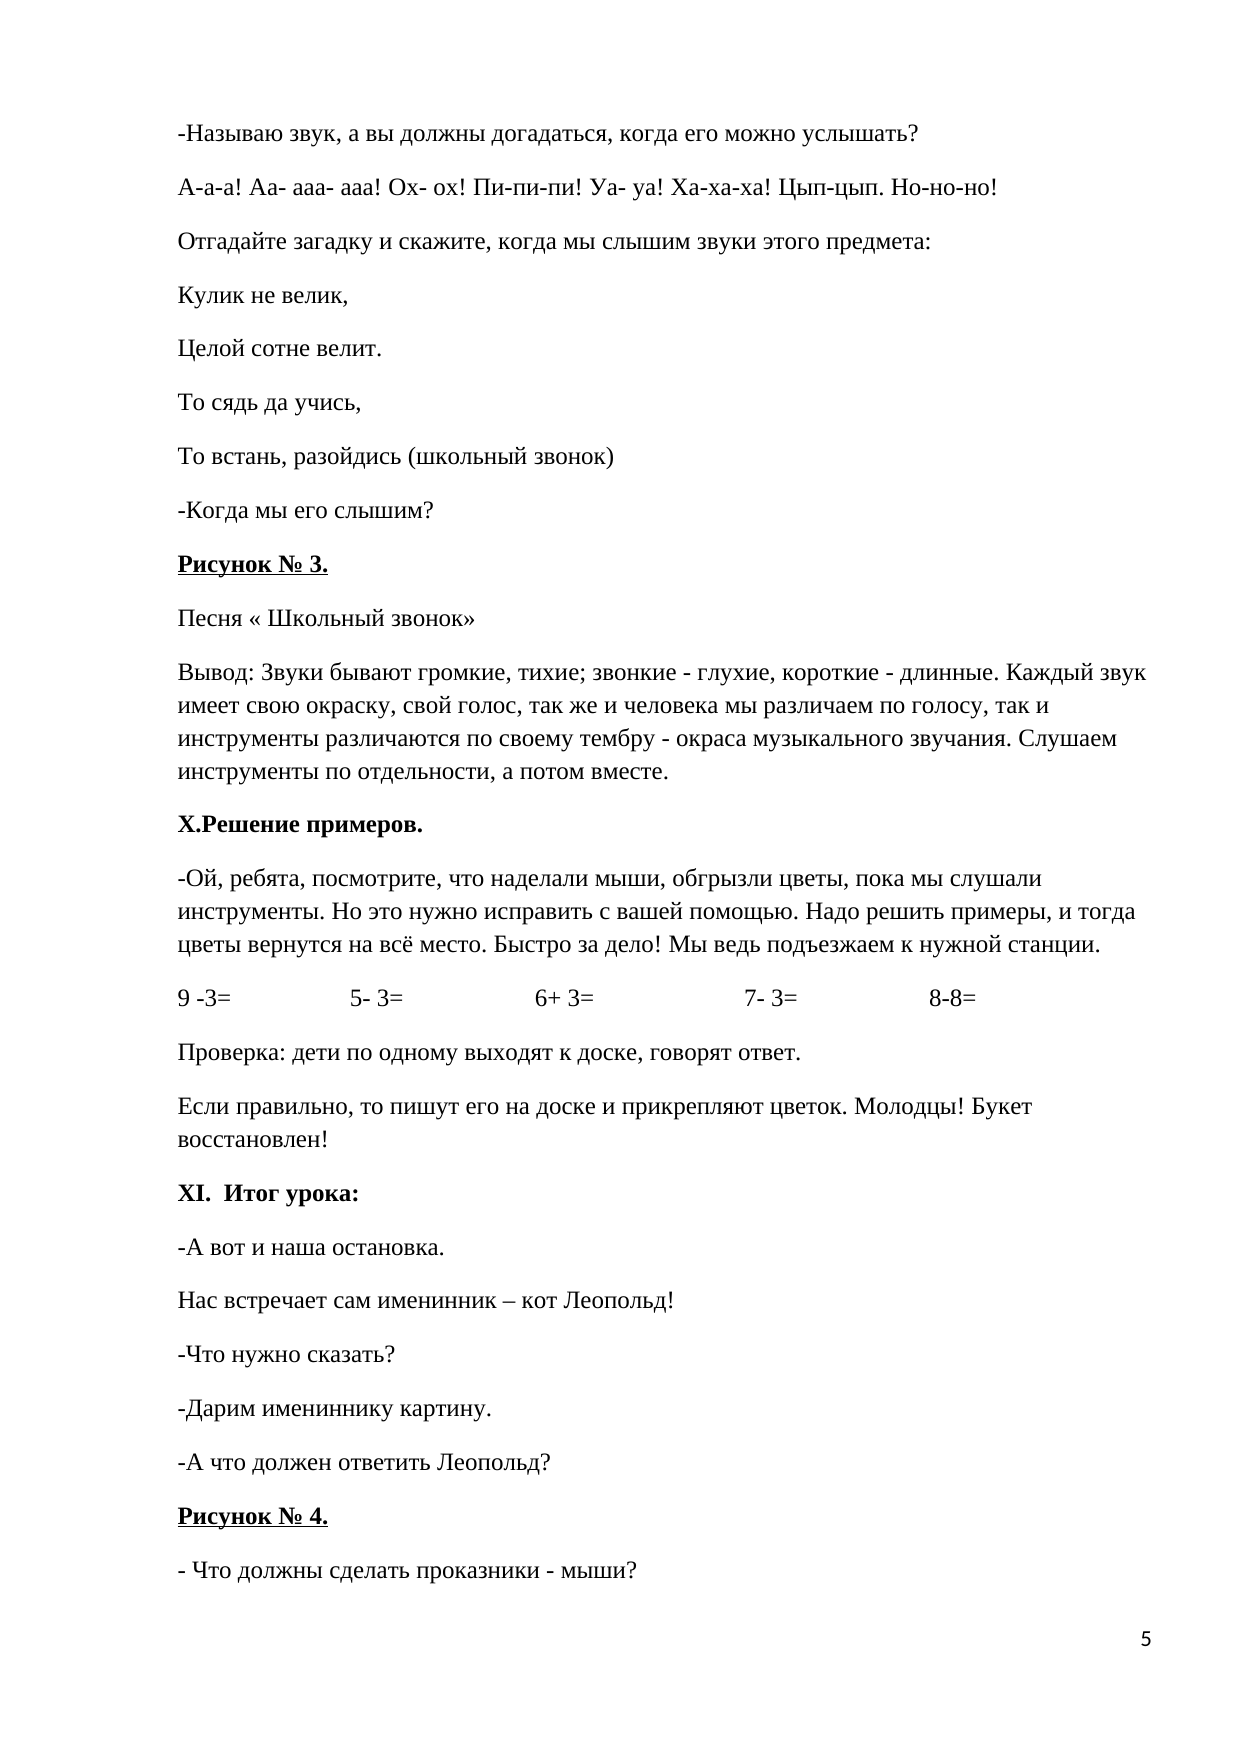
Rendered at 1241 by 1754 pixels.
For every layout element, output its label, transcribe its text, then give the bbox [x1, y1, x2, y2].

text А-а-а! Аа- ааа- ааа! Ох- ох! Пи-пи-пи! Уа- уа! Ха-ха-ха! Цып-цып. Но-но-но! [177, 172, 1152, 201]
text -Ой, ребята, посмотрите, что наделали мыши, обгрызли цветы, пока мы слушали инструменты. Но это нужно исправить с вашей помощью. Надо решить примеры, и тогда цветы вернутся на всё место. Быстро за дело! Мы ведь подъезжаем к нужной станции. [177, 863, 1152, 958]
text -А вот и наша остановка. [177, 1232, 1152, 1261]
text Целой сотне велит. [177, 333, 1152, 362]
text Проверка: дети по одному выходят к доске, говорят ответ. [177, 1037, 1152, 1066]
text - Что должны сделать проказники - мыши? [177, 1555, 1152, 1584]
text -А что должен ответить Леопольд? [177, 1447, 1152, 1476]
text Если правильно, то пишут его на доске и прикрепляют цветок. Молодцы! Букет восстановлен! [177, 1091, 1152, 1153]
text Отгадайте загадку и скажите, когда мы слышим звуки этого предмета: [177, 226, 1152, 254]
text Песня « Школьный звонок» [177, 603, 1152, 632]
text Рисунок № 4. [177, 1501, 1152, 1530]
text Кулик не велик, [177, 280, 1152, 308]
text Рисунок № 3. [177, 549, 1152, 578]
text Вывод: Звуки бывают громкие, тихие; звонкие - глухие, короткие - длинные. Каждый звук имеет свою окраску, свой голос, так же и человека мы различаем по голосу, так и инструменты различаются по своему тембру - окраса музыкального звучания. Слушаем инструменты по отдельности, а потом вместе. [177, 657, 1152, 784]
text -Дарим имениннику картину. [177, 1393, 1152, 1422]
text То сядь да учись, [177, 387, 1152, 416]
text XI. Итог урока: [177, 1178, 1152, 1207]
text X.Решение примеров. [177, 809, 1152, 838]
text Нас встречает сам именинник – кот Леопольд! [177, 1286, 1152, 1314]
text 9 -3= 5- 3= 6+ 3= 7- 3= 8-8= [177, 983, 1152, 1012]
text -Что нужно сказать? [177, 1339, 1152, 1368]
text -Когда мы его слышим? [177, 495, 1152, 524]
text То встань, разойдись (школьный звонок) [177, 441, 1152, 470]
text -Называю звук, а вы должны догадаться, когда его можно услышать? [177, 118, 1152, 147]
